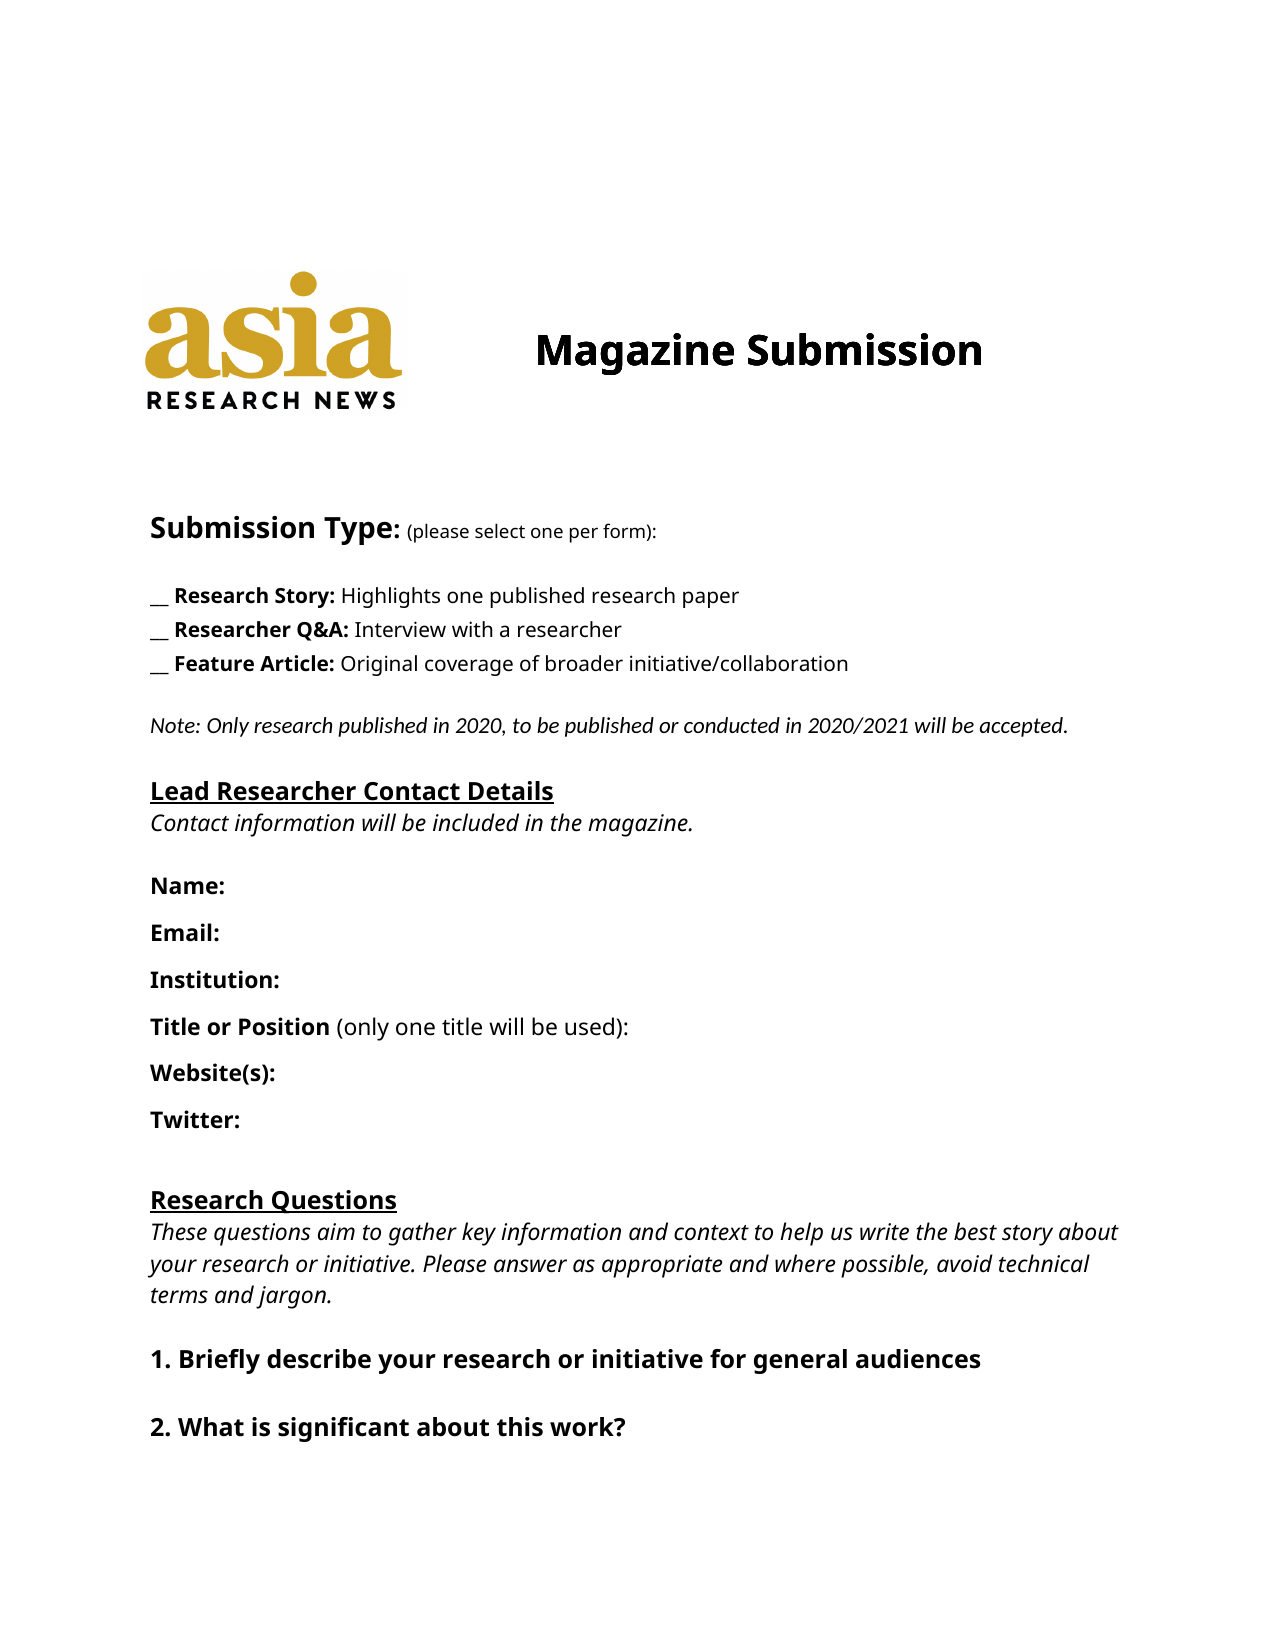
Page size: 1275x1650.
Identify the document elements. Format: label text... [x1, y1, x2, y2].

text 1. Briefly describe your research or initiative for general audiences [150, 1341, 1125, 1375]
text Institution: [150, 963, 1125, 995]
text Email: [150, 917, 1125, 948]
text __ Researcher Q&A: Interview with a researcher [150, 615, 1125, 643]
text 2. What is significant about this work? [150, 1409, 1125, 1443]
text Research Questions [150, 1182, 1125, 1216]
text __ Feature Article: Original coverage of broader initiative/collaboration [150, 649, 1125, 677]
text __ Research Story: Highlights one published research paper [150, 581, 1125, 609]
text Name: [150, 870, 1125, 901]
text Submission Type: (please select one per form): [150, 507, 1125, 547]
text Contact information will be included in the magazine. [150, 807, 1125, 838]
text Note: Only research published in 2020, to be published or conducted in 2020/2021 will be accepted. [150, 711, 1125, 739]
text These questions aim to gather key information and context to help us write the best story about your research or initiative. Please answer as appropriate and where possible, avoid technical terms and jargon. [150, 1216, 1125, 1310]
text Twitter: [150, 1104, 1125, 1135]
text Lead Researcher Contact Details [150, 773, 1125, 807]
text Title or Position (only one title will be used): [150, 1010, 1125, 1042]
picture [141, 267, 406, 414]
text Website(s): [150, 1057, 1125, 1088]
